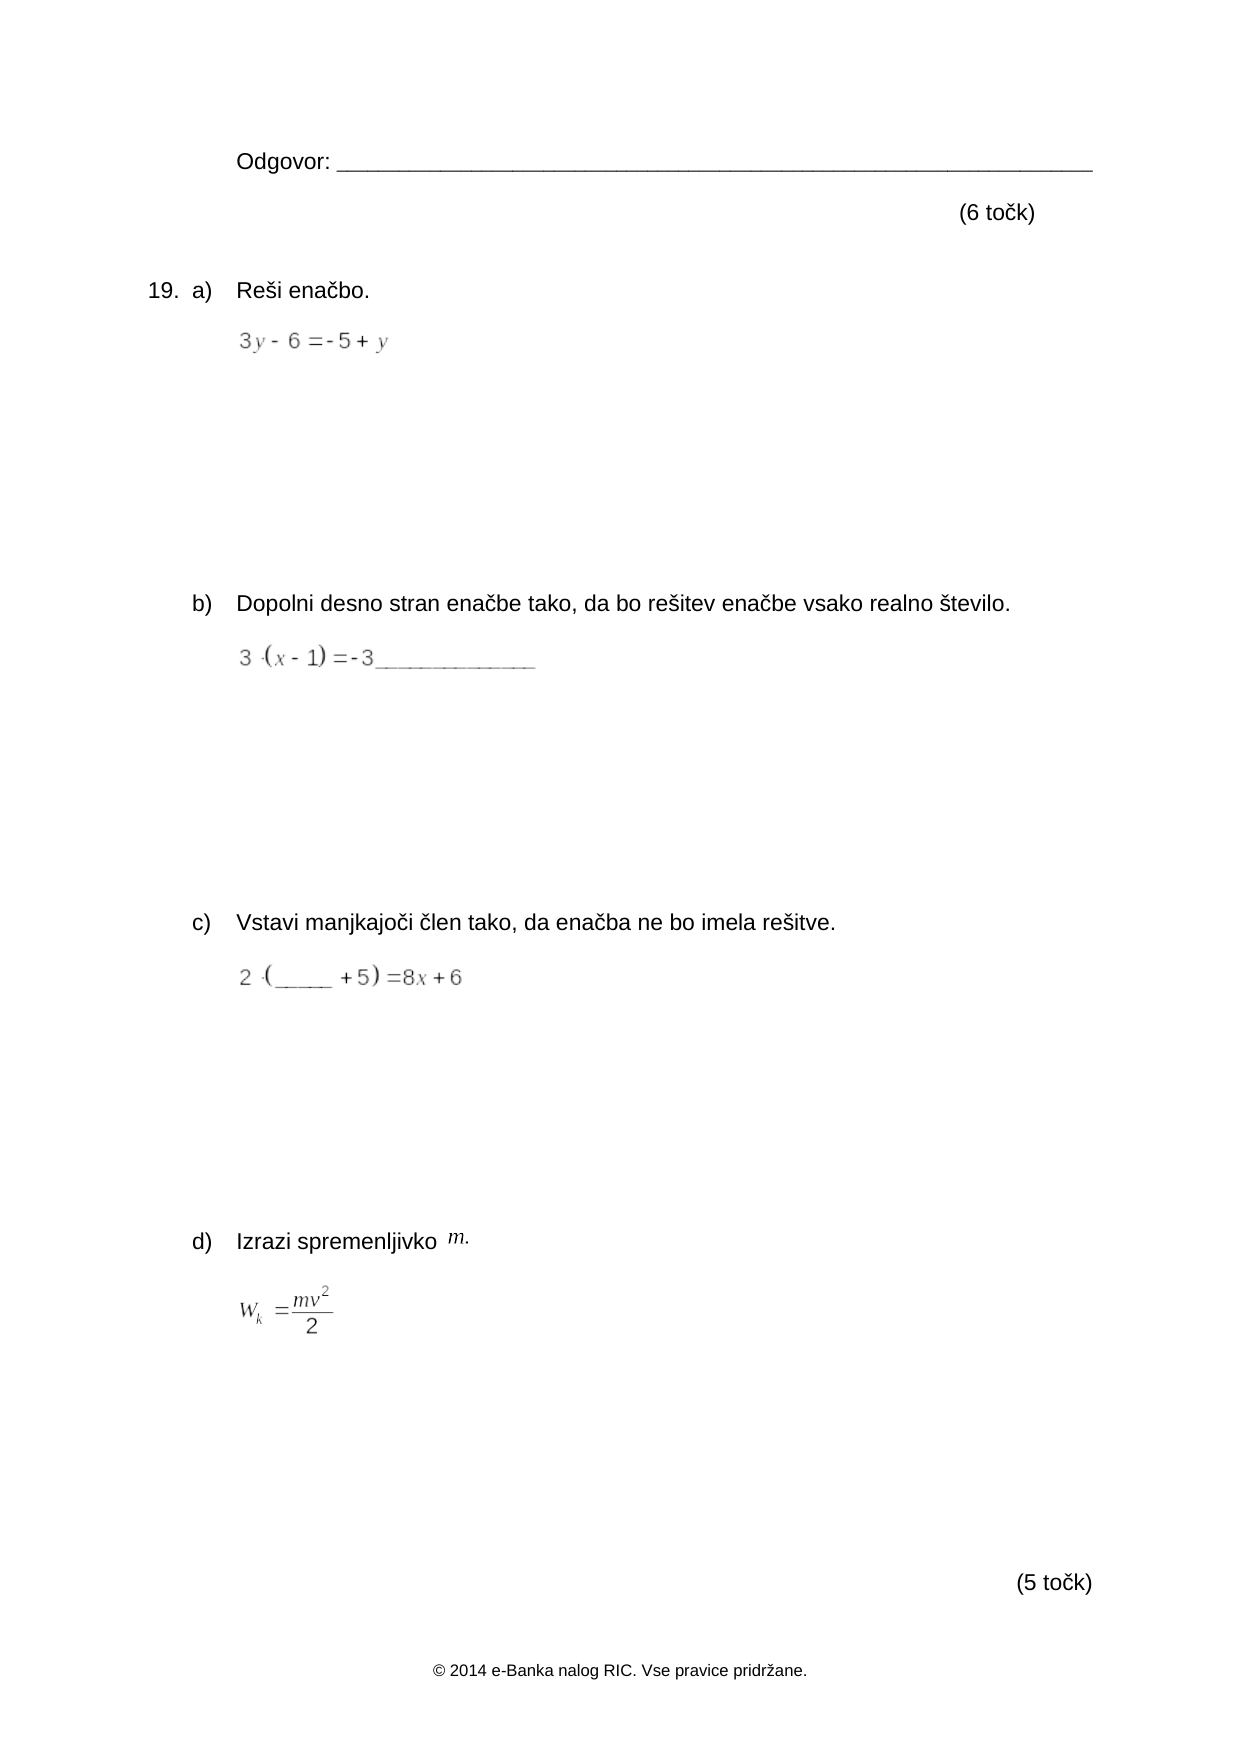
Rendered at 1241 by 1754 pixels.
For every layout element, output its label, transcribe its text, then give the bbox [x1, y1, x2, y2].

text b) Dopolni desno stran enačbe tako, da bo rešitev enačbe vsako realno število. [148, 590, 1093, 616]
text Odgovor: [148, 148, 1093, 174]
text (6 točk) [885, 199, 1093, 225]
text (5 točk) [148, 1569, 1093, 1596]
text d) Izrazi spremenljivko [148, 1228, 1093, 1254]
text c) Vstavi manjkajoči člen tako, da enačba ne bo imela rešitve. [148, 909, 1093, 935]
text 19. a) Reši enačbo. [148, 277, 1093, 303]
